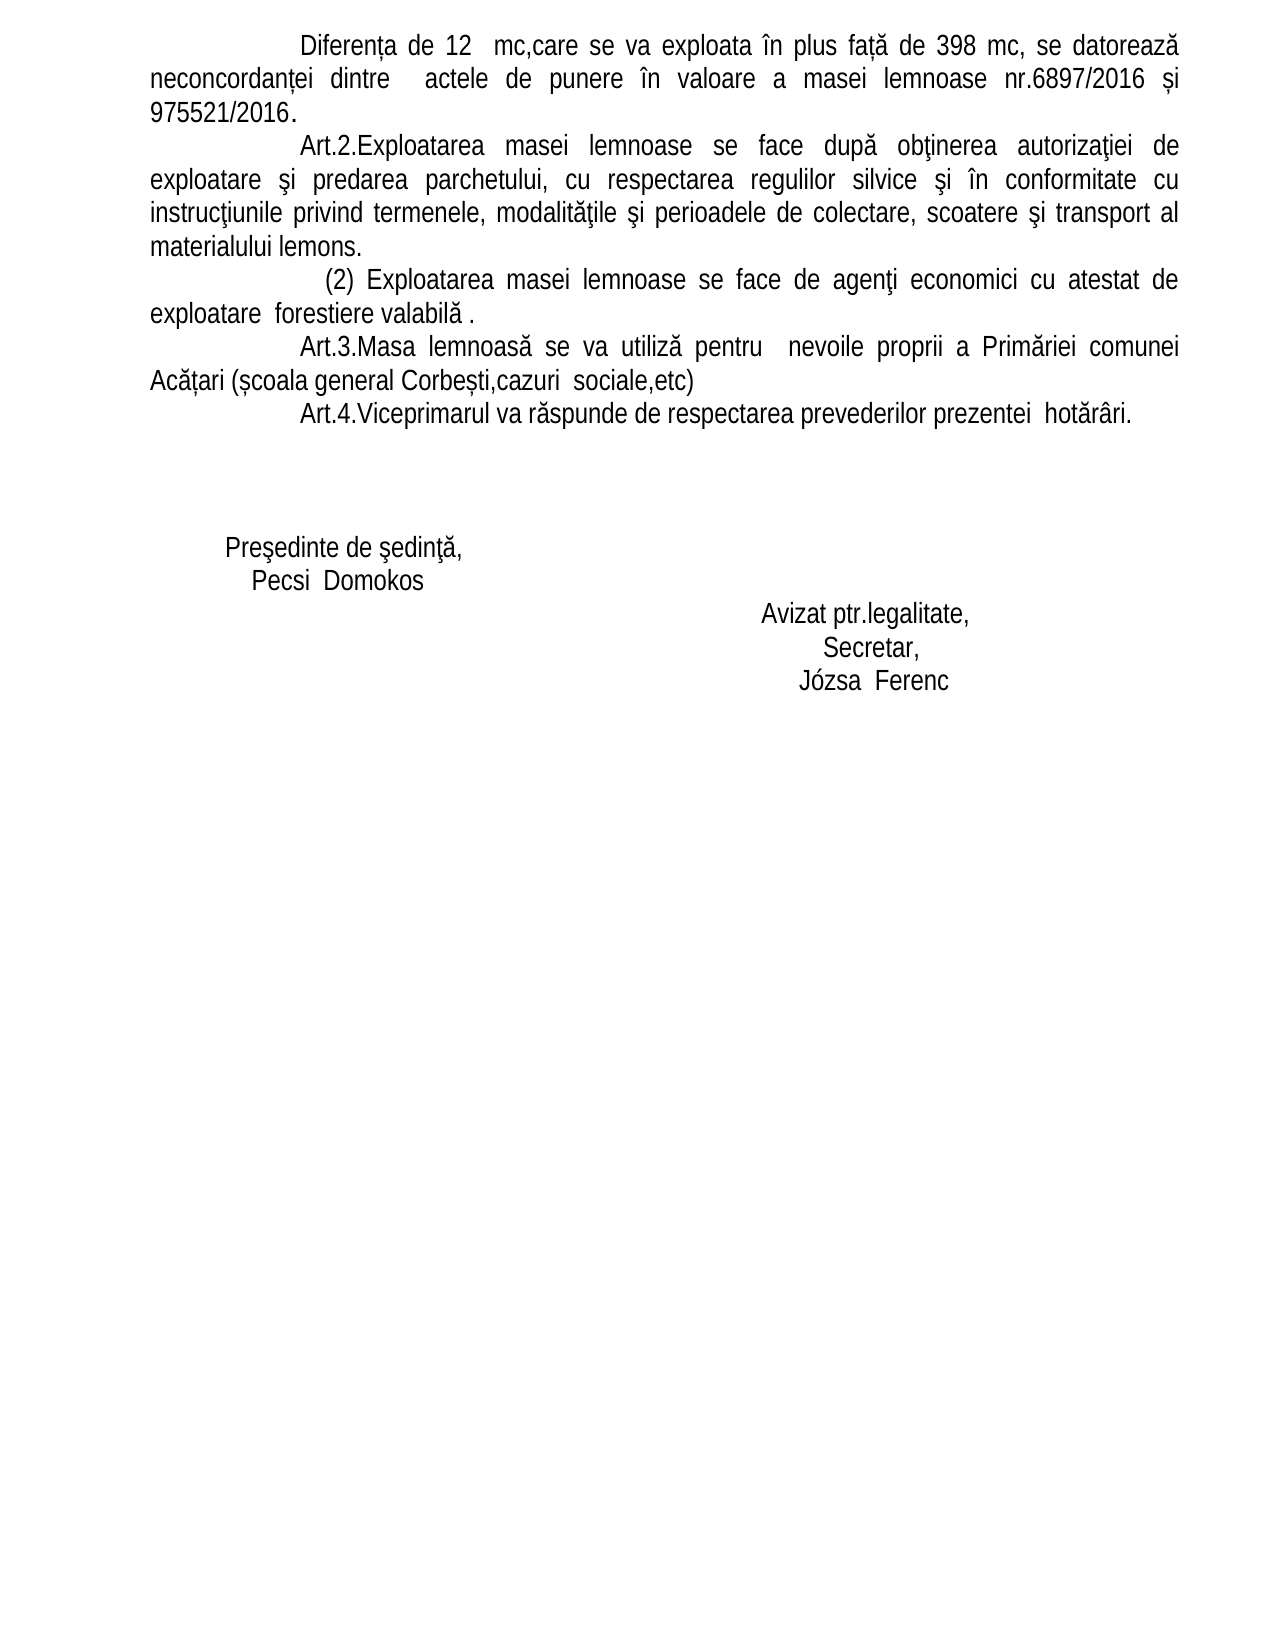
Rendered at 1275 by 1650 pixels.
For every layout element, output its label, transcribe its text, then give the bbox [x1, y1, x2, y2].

text Józsa Ferenc [150, 663, 1181, 697]
text Art.2.Exploatarea masei lemnoase se face după obţinerea autorizaţiei de exploatare şi predarea parchetului, cu respectarea regulilor silvice şi în conformitate cu instrucţiunile privind termenele, modalităţile şi perioadele de colectare, scoatere şi transport al materialului lemons. [150, 128, 1181, 262]
text Art.4.Viceprimarul va răspunde de respectarea prevederilor prezentei hotărâri. [150, 396, 1181, 429]
text Avizat ptr.legalitate, [150, 597, 1181, 630]
text (2) Exploatarea masei lemnoase se face de agenţi economici cu atestat de exploatare forestiere valabilă . [150, 262, 1181, 329]
text Art.3.Masa lemnoasă se va utiliză pentru nevoile proprii a Primăriei comunei Acățari (școala general Corbești,cazuri sociale,etc) [150, 329, 1181, 396]
text Secretar, [150, 630, 1181, 663]
text Diferența de 12 mc,care se va exploata în plus față de 398 mc, se datorează neconcordanței dintre actele de punere în valoare a masei lemnoase nr.6897/2016 și 975521/2016. [150, 28, 1181, 128]
text Preşedinte de şedinţă, [150, 530, 1181, 563]
text Pecsi Domokos [150, 563, 1181, 597]
